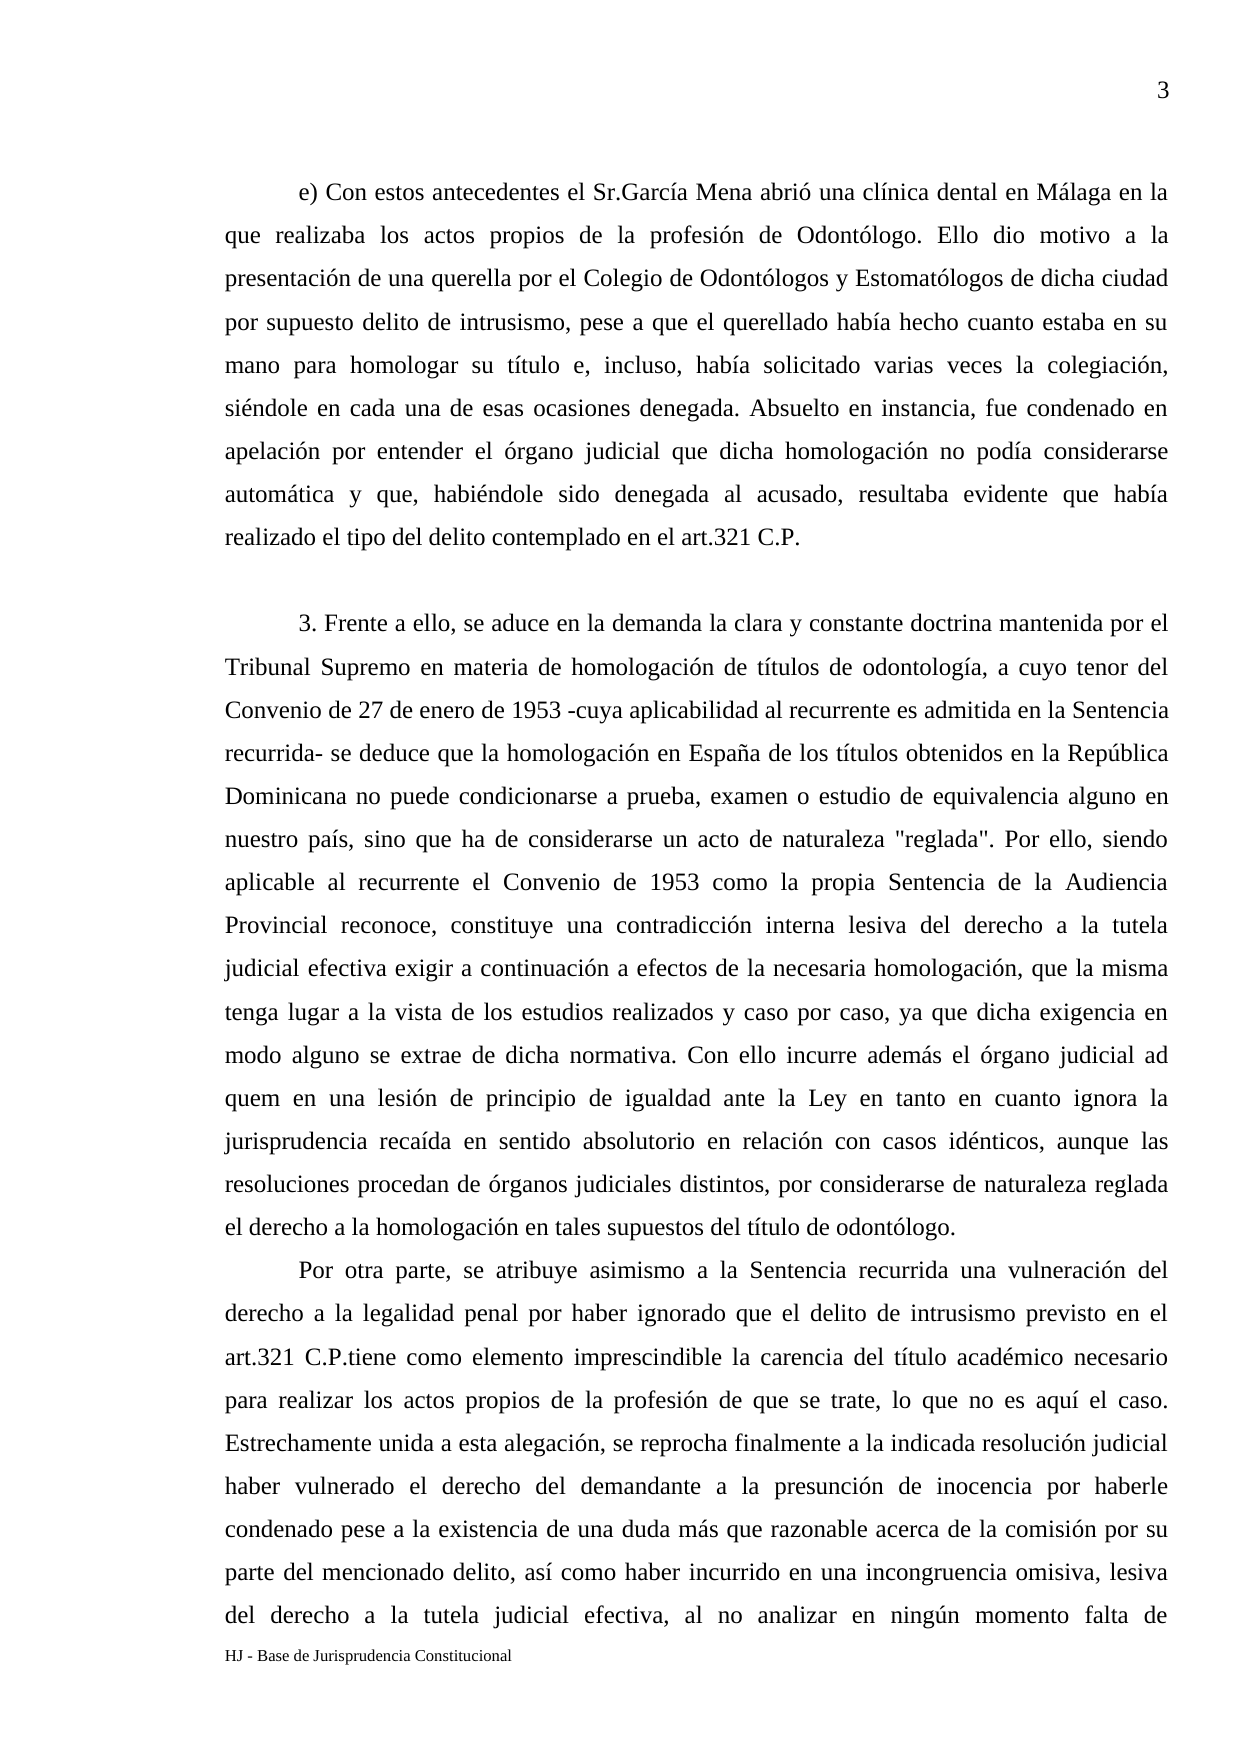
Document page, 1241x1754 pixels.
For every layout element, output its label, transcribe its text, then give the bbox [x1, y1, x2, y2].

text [224, 1255, 1169, 1629]
text 3. Frente a ello, se aduce en la demanda la clara y constante doctrina mantenida por el Tribunal Supremo en materia de homologación de títulos de odontología, a cuyo tenor del Convenio de 27 de enero de 1953 -cuya aplicabilidad al recurrente es admitida en la Sentencia recurrida- se deduce que la homologación en España de los títulos obtenidos en la República Dominicana no puede condicionarse a prueba, examen o estudio de equivalencia alguno en nuestro país, sino que ha de considerarse un acto de naturaleza "reglada". Por ello, siendo aplicable al recurrente el Convenio de 1953 como la propia Sentencia de la Audiencia Provincial reconoce, constituye una contradicción interna lesiva del derecho a la tutela judicial efectiva exigir a continuación a efectos de la necesaria homologación, que la misma tenga lugar a la vista de los estudios realizados y caso por caso, ya que dicha exigencia en modo alguno se extrae de dicha normativa. Con ello incurre además el órgano judicial ad quem en una lesión de principio de igualdad ante la Ley en tanto en cuanto ignora la jurisprudencia recaída en sentido absolutorio en relación con casos idénticos, aunque las resoluciones procedan de órganos judiciales distintos, por considerarse de naturaleza reglada el derecho a la homologación en tales supuestos del título de odontólogo. [224, 608, 1169, 1241]
text e) Con estos antecedentes el Sr.García Mena abrió una clínica dental en Málaga en la que realizaba los actos propios de la profesión de Odontólogo. Ello dio motivo a la presentación de una querella por el Colegio de Odontólogos y Estomatólogos de dicha ciudad por supuesto delito de intrusismo, pese a que el querellado había hecho cuanto estaba en su mano para homologar su título e, incluso, había solicitado varias veces la colegiación, siéndole en cada una de esas ocasiones denegada. Absuelto en instancia, fue condenado en apelación por entender el órgano judicial que dicha homologación no podía considerarse automática y que, habiéndole sido denegada al acusado, resultaba evidente que había realizado el tipo del delito contemplado en el art.321 C.P. [224, 177, 1169, 551]
